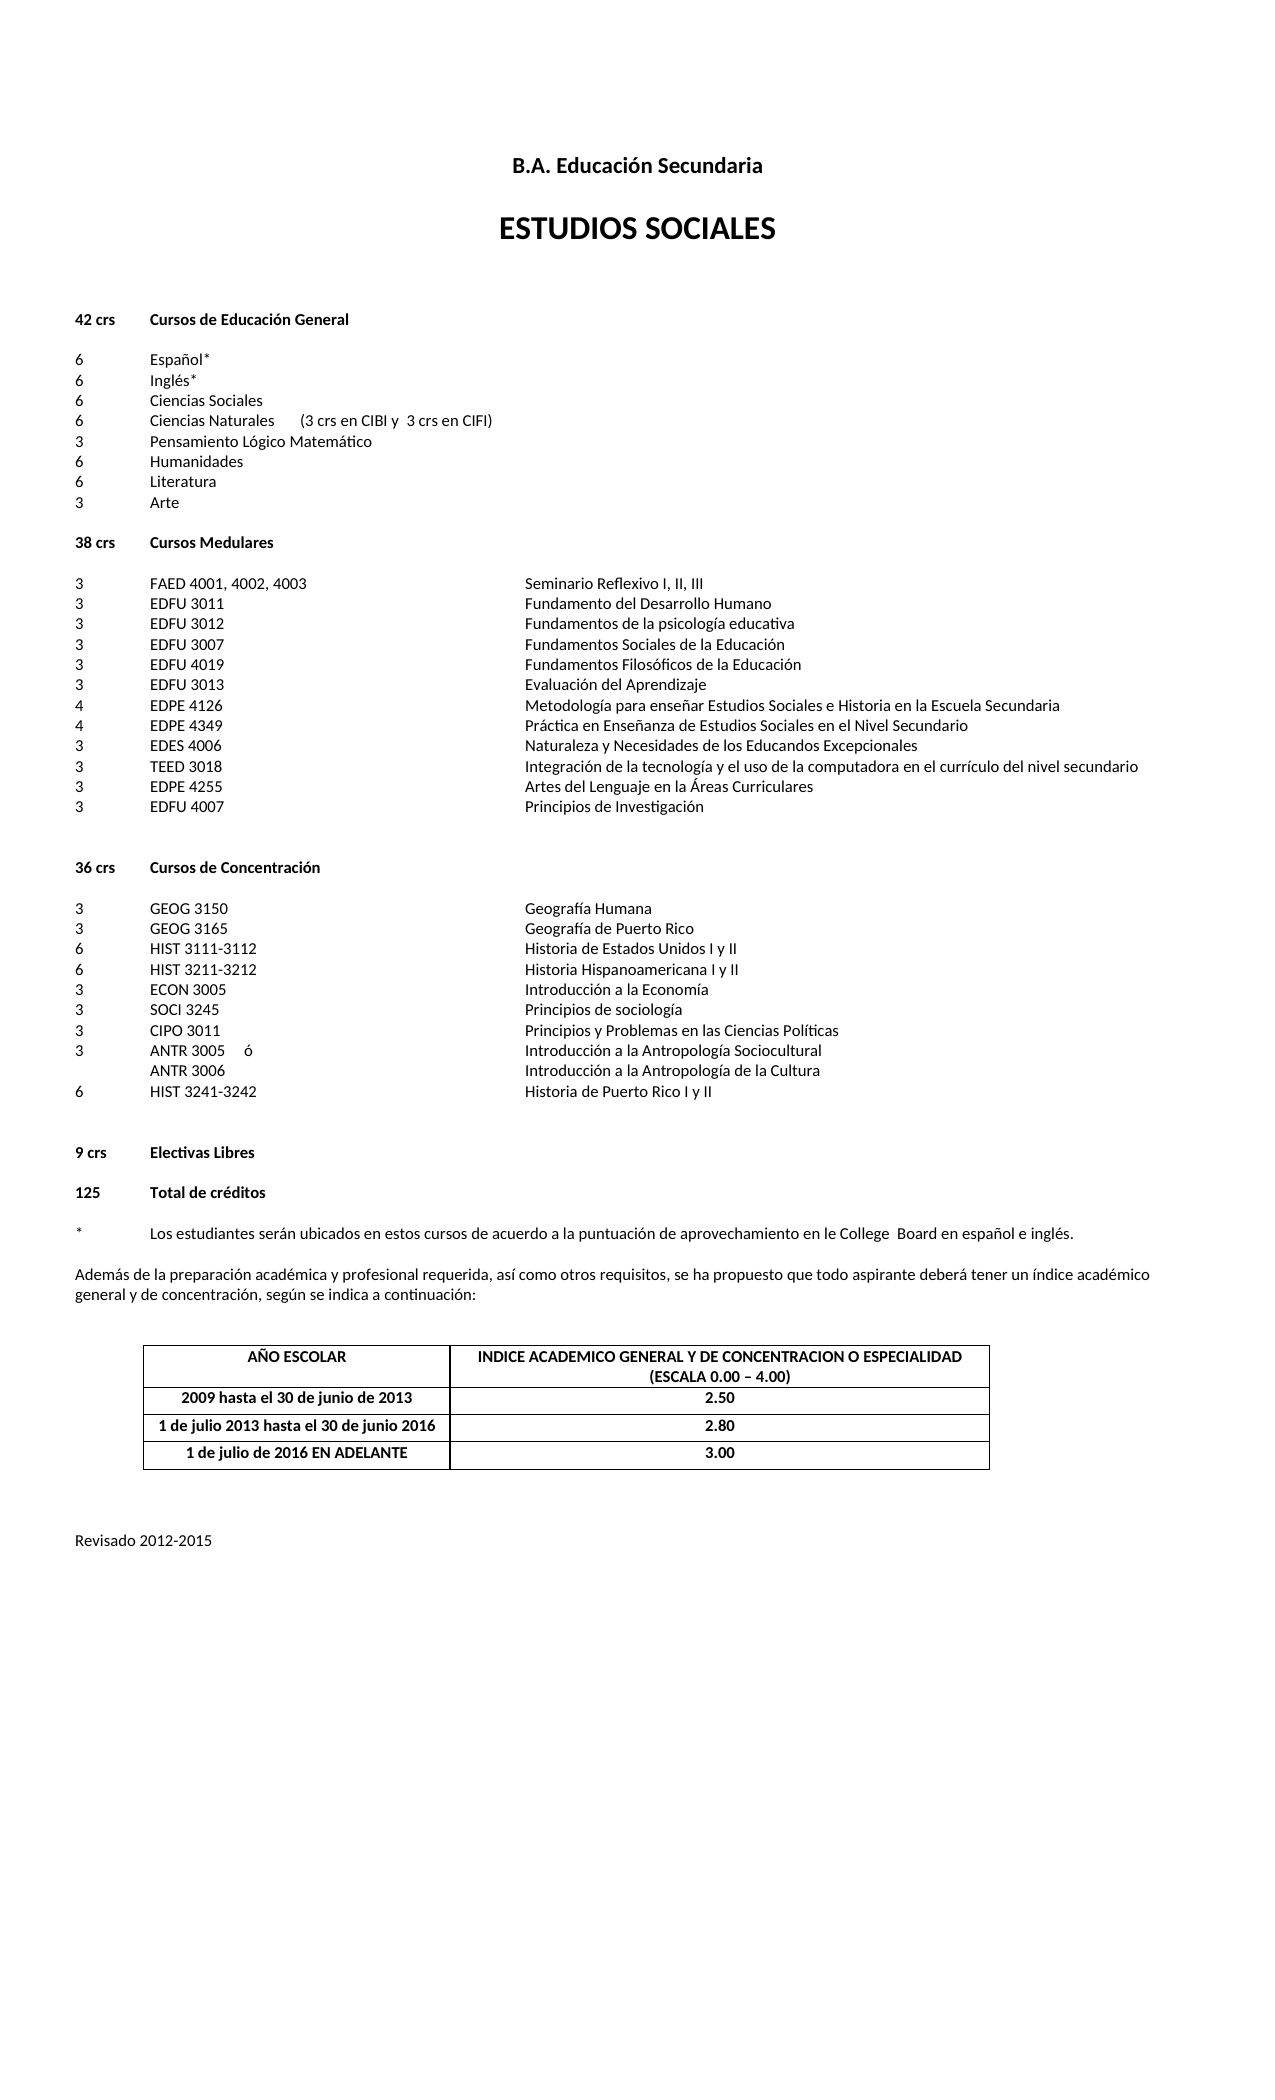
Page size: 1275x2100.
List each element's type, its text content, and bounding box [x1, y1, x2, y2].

table_cell 1 de julio de 2016 EN ADELANTE [144, 1442, 449, 1468]
table_header INDICE ACADEMICO GENERAL Y DE CONCENTRACION O ESPECIALIDAD (ESCALA 0.00 – 4.00) [451, 1346, 989, 1387]
text 3 EDES 4006 Naturaleza y Necesidades de los Educandos Excepcionales [75, 736, 1200, 756]
text 6 Ciencias Naturales (3 crs en CIBI y 3 crs en CIFI) [75, 411, 1200, 431]
text 6 Ciencias Sociales [75, 390, 1200, 411]
table_cell 2.50 [451, 1388, 989, 1414]
text 125 Total de créditos [75, 1182, 1200, 1203]
text Revisado 2012-2015 [75, 1531, 1200, 1551]
table_cell 2.80 [451, 1415, 989, 1441]
table_cell 1 de julio 2013 hasta el 30 de junio 2016 [144, 1415, 449, 1441]
text 42 crs Cursos de Educación General [75, 309, 1200, 329]
text 3 SOCI 3245 Principios de sociología [75, 1000, 1200, 1020]
text 3 ANTR 3005 ó Introducción a la Antropología Sociocultural [75, 1040, 1200, 1061]
text 3 FAED 4001, 4002, 4003 Seminario Reflexivo I, II, III [75, 573, 1200, 593]
text 6 HIST 3111-3112 Historia de Estados Unidos I y II [75, 939, 1200, 959]
table_cell 3.00 [451, 1442, 989, 1468]
text 9 crs Electivas Libres [75, 1142, 1200, 1162]
text 4 EDPE 4349 Práctica en Enseñanza de Estudios Sociales en el Nivel Secundario [75, 715, 1200, 736]
text 3 EDPE 4255 Artes del Lenguaje en la Áreas Curriculares [75, 776, 1200, 797]
text 3 EDFU 3012 Fundamentos de la psicología educativa [75, 614, 1200, 634]
text 3 ECON 3005 Introducción a la Economía [75, 979, 1200, 1000]
text 3 Arte [75, 492, 1200, 512]
text 3 GEOG 3165 Geografía de Puerto Rico [75, 918, 1200, 939]
text 36 crs Cursos de Concentración [75, 857, 1200, 878]
text * Los estudiantes serán ubicados en estos cursos de acuerdo a la puntuación de aprovechamiento en le College Board en español e inglés. [75, 1223, 1200, 1243]
table_header AÑO ESCOLAR [144, 1346, 449, 1387]
text 6 Español* [75, 350, 1200, 370]
text 6 Literatura [75, 472, 1200, 492]
text B.A. Educación Secundaria [75, 151, 1200, 179]
text 3 EDFU 3011 Fundamento del Desarrollo Humano [75, 593, 1200, 614]
text 38 crs Cursos Medulares [75, 532, 1200, 553]
text ANTR 3006 Introducción a la Antropología de la Cultura [75, 1061, 1200, 1081]
text 3 GEOG 3150 Geografía Humana [75, 898, 1200, 918]
text 3 EDFU 3007 Fundamentos Sociales de la Educación [75, 634, 1200, 654]
text 6 HIST 3211-3212 Historia Hispanoamericana I y II [75, 959, 1200, 979]
text 3 EDFU 4007 Principios de Investigación [75, 797, 1200, 817]
table_cell 2009 hasta el 30 de junio de 2013 [144, 1388, 449, 1414]
text ESTUDIOS SOCIALES [75, 207, 1200, 248]
text 3 Pensamiento Lógico Matemático [75, 431, 1200, 451]
text 3 EDFU 4019 Fundamentos Filosóficos de la Educación [75, 654, 1200, 675]
text 4 EDPE 4126 Metodología para enseñar Estudios Sociales e Historia en la Escuela Secundaria [75, 695, 1200, 715]
text 3 EDFU 3013 Evaluación del Aprendizaje [75, 675, 1200, 695]
text 6 HIST 3241-3242 Historia de Puerto Rico I y II [75, 1081, 1200, 1101]
text 6 Inglés* [75, 370, 1200, 390]
text Además de la preparación académica y profesional requerida, así como otros requisitos, se ha propuesto que todo aspirante deberá tener un índice académico general y de concentración, según se indica a continuación: [75, 1264, 1200, 1304]
text 3 TEED 3018 Integración de la tecnología y el uso de la computadora en el currículo del nivel secundario [75, 756, 1200, 776]
text 3 CIPO 3011 Principios y Problemas en las Ciencias Políticas [75, 1020, 1200, 1040]
text 6 Humanidades [75, 451, 1200, 472]
